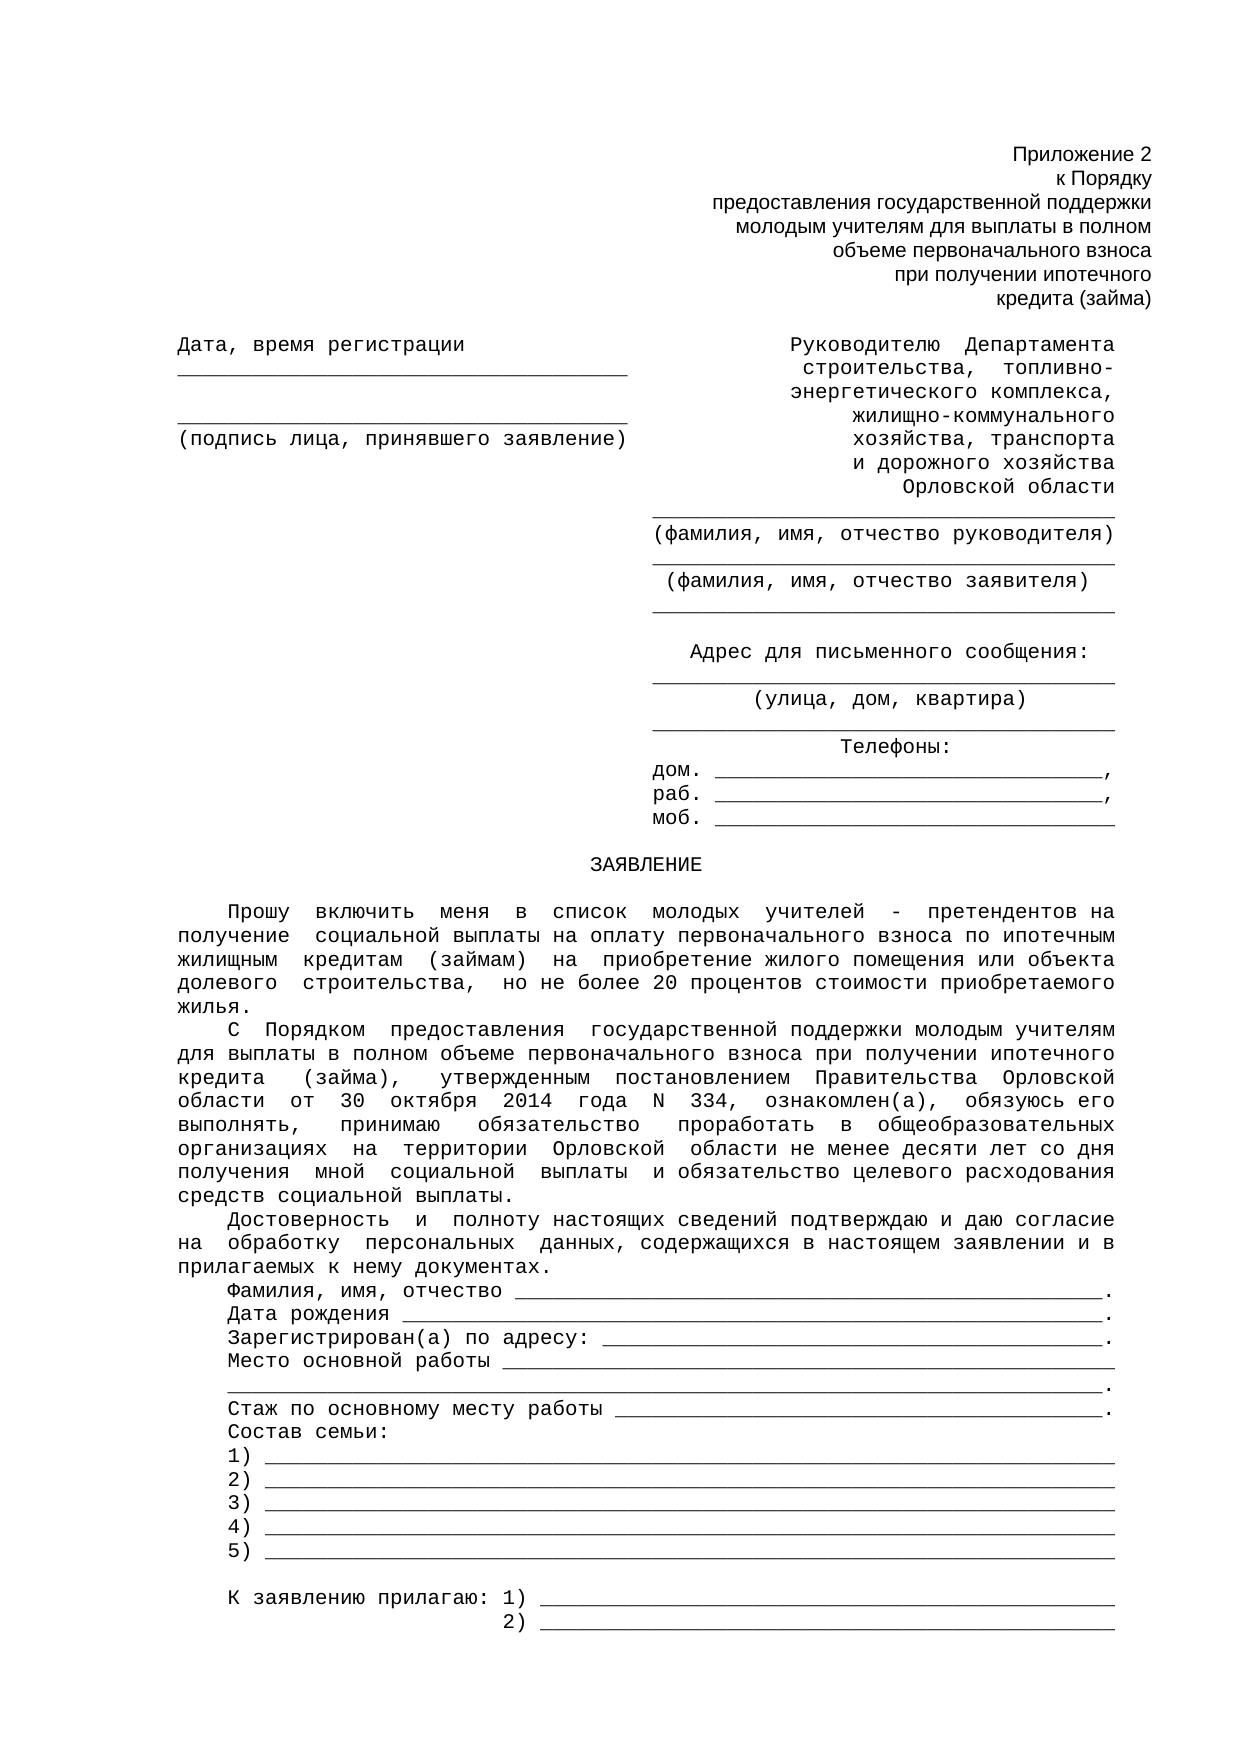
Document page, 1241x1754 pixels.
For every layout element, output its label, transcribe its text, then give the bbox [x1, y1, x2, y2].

text _____________________________________ [177, 665, 1152, 688]
text получение социальной выплаты на оплату первоначального взноса по ипотечным [177, 925, 1152, 948]
text 2) ____________________________________________________________________ [177, 1469, 1152, 1492]
text области от 30 октября 2014 года N 334, ознакомлен(а), обязуюсь его [177, 1090, 1152, 1114]
text энергетического комплекса, [177, 381, 1152, 405]
text (фамилия, имя, отчество заявителя) [177, 570, 1152, 594]
text организациях на территории Орловской области не менее десяти лет со дня [177, 1138, 1152, 1161]
text _____________________________________ [177, 547, 1152, 570]
text дом. _______________________________, [177, 759, 1152, 783]
text ____________________________________ жилищно-коммунального [177, 405, 1152, 428]
text предоставления государственной поддержки [177, 190, 1152, 214]
text выполнять, принимаю обязательство проработать в общеобразовательных [177, 1114, 1152, 1138]
text кредита (займа), утвержденным постановлением Правительства Орловской [177, 1067, 1152, 1090]
text Дата рождения ________________________________________________________. [177, 1303, 1152, 1327]
text (подпись лица, принявшего заявление) хозяйства, транспорта [177, 428, 1152, 452]
text жилищным кредитам (займам) на приобретение жилого помещения или объекта [177, 948, 1152, 972]
text кредита (займа) [177, 286, 1152, 310]
text 3) ____________________________________________________________________ [177, 1492, 1152, 1516]
text Телефоны: [177, 736, 1152, 759]
text средств социальной выплаты. [177, 1185, 1152, 1209]
text при получении ипотечного [177, 262, 1152, 286]
text прилагаемых к нему документах. [177, 1256, 1152, 1279]
text раб. _______________________________, [177, 783, 1152, 807]
text _____________________________________ [177, 712, 1152, 736]
text ______________________________________________________________________. [177, 1374, 1152, 1398]
text К заявлению прилагаю: 1) ______________________________________________ [177, 1587, 1152, 1611]
text жилья. [177, 996, 1152, 1019]
text получения мной социальной выплаты и обязательство целевого расходования [177, 1161, 1152, 1185]
text для выплаты в полном объеме первоначального взноса при получении ипотечного [177, 1043, 1152, 1067]
text _____________________________________ [177, 499, 1152, 523]
text долевого строительства, но не более 20 процентов стоимости приобретаемого [177, 972, 1152, 996]
text Орловской области [177, 476, 1152, 499]
text 1) ____________________________________________________________________ [177, 1445, 1152, 1469]
text 5) ____________________________________________________________________ [177, 1540, 1152, 1563]
text и дорожного хозяйства [177, 452, 1152, 476]
text моб. ________________________________ [177, 807, 1152, 830]
text (улица, дом, квартира) [177, 688, 1152, 712]
text Стаж по основному месту работы _______________________________________. [177, 1398, 1152, 1421]
text ЗАЯВЛЕНИЕ [177, 854, 1152, 878]
text _____________________________________ [177, 594, 1152, 617]
text на обработку персональных данных, содержащихся в настоящем заявлении и в [177, 1232, 1152, 1256]
text Фамилия, имя, отчество _______________________________________________. [177, 1279, 1152, 1303]
text молодым учителям для выплаты в полном [177, 214, 1152, 238]
text ____________________________________ строительства, топливно- [177, 357, 1152, 381]
text 4) ____________________________________________________________________ [177, 1516, 1152, 1540]
text Адрес для письменного сообщения: [177, 641, 1152, 665]
text Прошу включить меня в список молодых учителей - претендентов на [177, 901, 1152, 925]
text Состав семьи: [177, 1421, 1152, 1445]
text Приложение 2 [177, 142, 1152, 166]
text (фамилия, имя, отчество руководителя) [177, 523, 1152, 547]
text Достоверность и полноту настоящих сведений подтверждаю и даю согласие [177, 1209, 1152, 1232]
text к Порядку [177, 166, 1152, 190]
text Зарегистрирован(а) по адресу: ________________________________________. [177, 1327, 1152, 1351]
text объеме первоначального взноса [177, 238, 1152, 262]
text С Порядком предоставления государственной поддержки молодым учителям [177, 1019, 1152, 1043]
text 2) ______________________________________________ [177, 1611, 1152, 1634]
text Дата, время регистрации Руководителю Департамента [177, 334, 1152, 357]
text Место основной работы _________________________________________________ [177, 1351, 1152, 1374]
